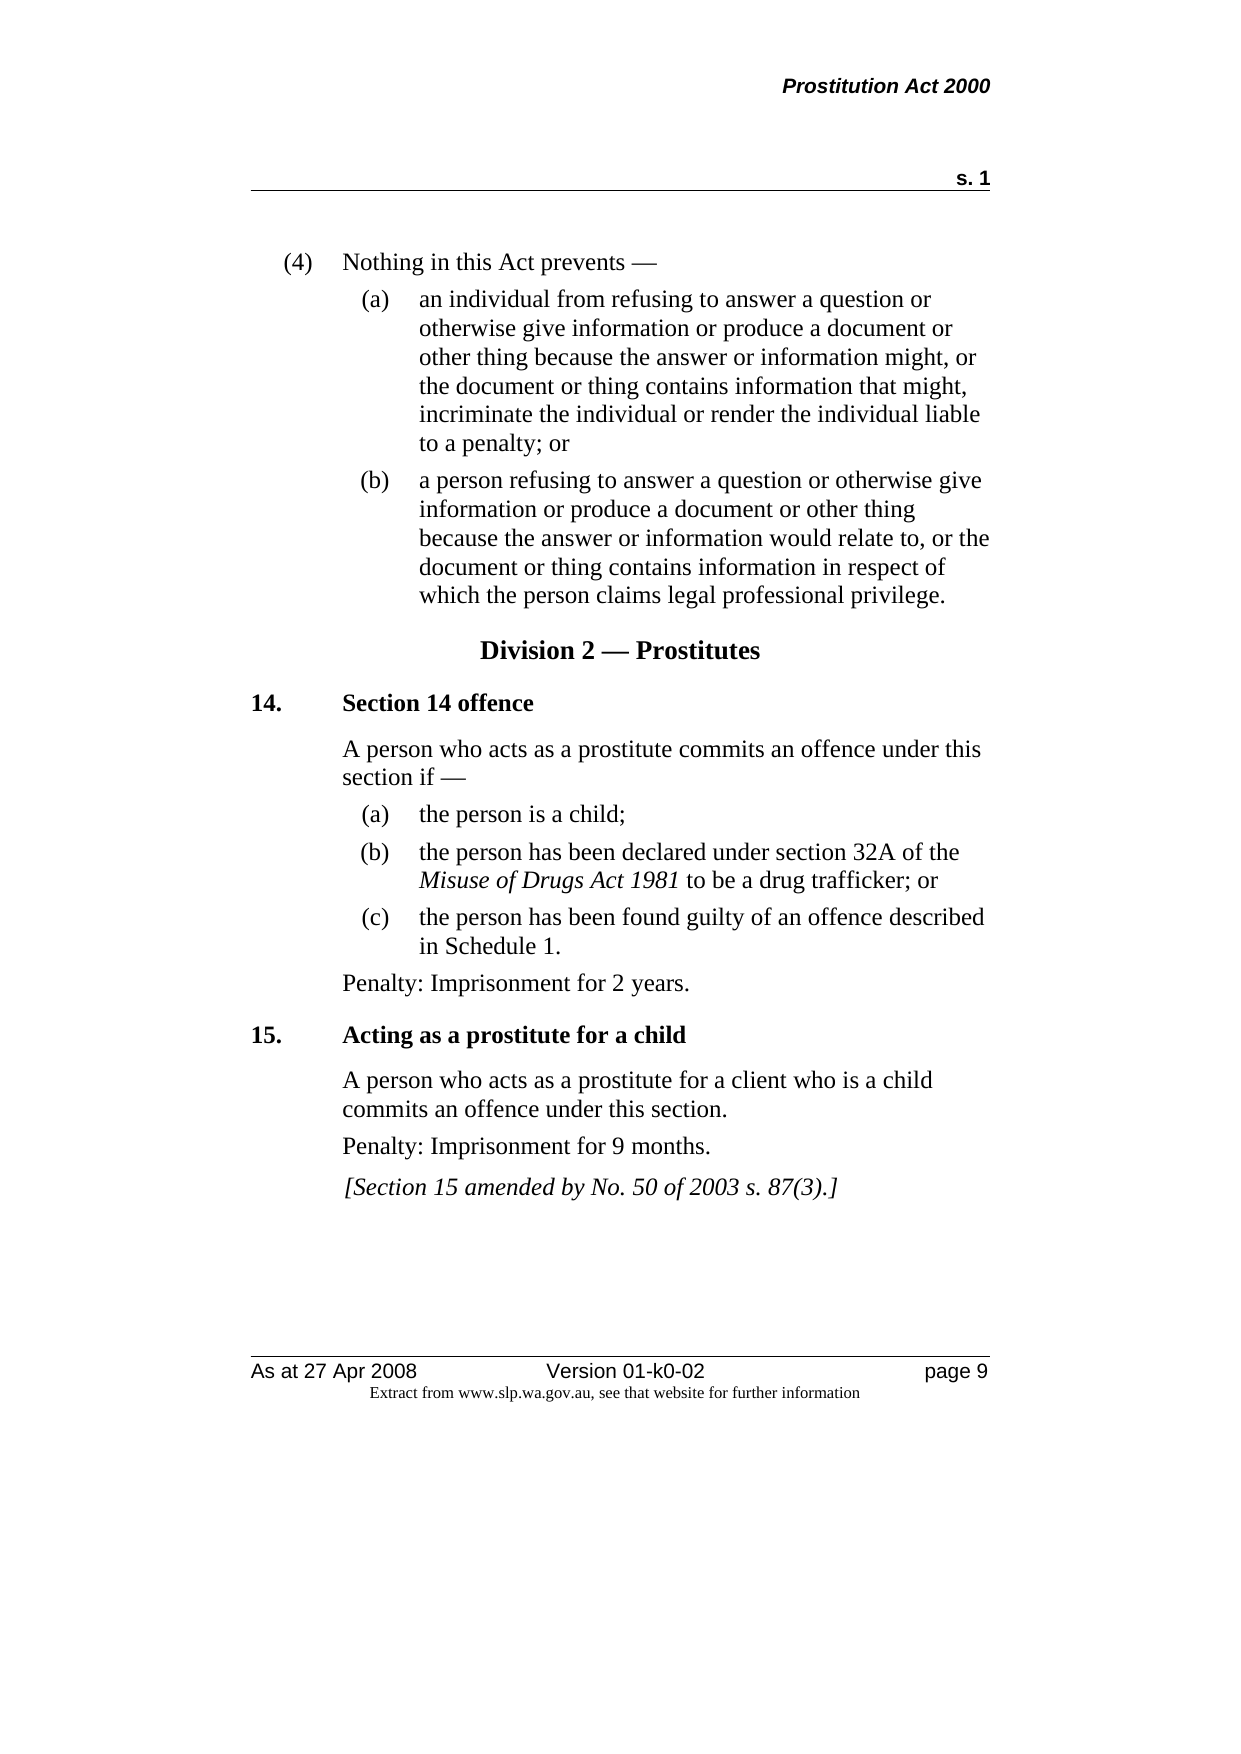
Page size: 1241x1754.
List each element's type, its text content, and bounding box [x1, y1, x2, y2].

text (a) the person is a child; [251, 799, 990, 828]
text (b) a person refusing to answer a question or otherwise give information or produce a document or other thing because the answer or information would relate to, or the document or thing contains information in respect of which the person claims legal professional privilege. [251, 465, 990, 609]
text Penalty: Imprisonment for 9 months. [251, 1131, 990, 1160]
text A person who acts as a prostitute commits an offence under this section if — [251, 734, 990, 791]
text (c) the person has been found guilty of an offence described in Schedule 1. [251, 902, 990, 960]
subtitle 14. Section 14 offence [251, 688, 990, 717]
subtitle 15. Acting as a prostitute for a child [251, 1020, 990, 1049]
subtitle Division 2 — Prostitutes [251, 634, 990, 665]
text (b) the person has been declared under section 32A of the Misuse of Drugs Act 1981 to be a drug trafficker; or [251, 837, 990, 894]
text (4) Nothing in this Act prevents — [251, 247, 990, 276]
text A person who acts as a prostitute for a client who is a child commits an offence under this section. [251, 1065, 990, 1123]
text [Section 15 amended by No. 50 of 2003 s. 87(3).] [251, 1172, 990, 1201]
text (a) an individual from refusing to answer a question or otherwise give information or produce a document or other thing because the answer or information might, or the document or thing contains information that might, incriminate the individual or render the individual liable to a penalty; or [251, 284, 990, 457]
text Penalty: Imprisonment for 2 years. [251, 968, 990, 997]
